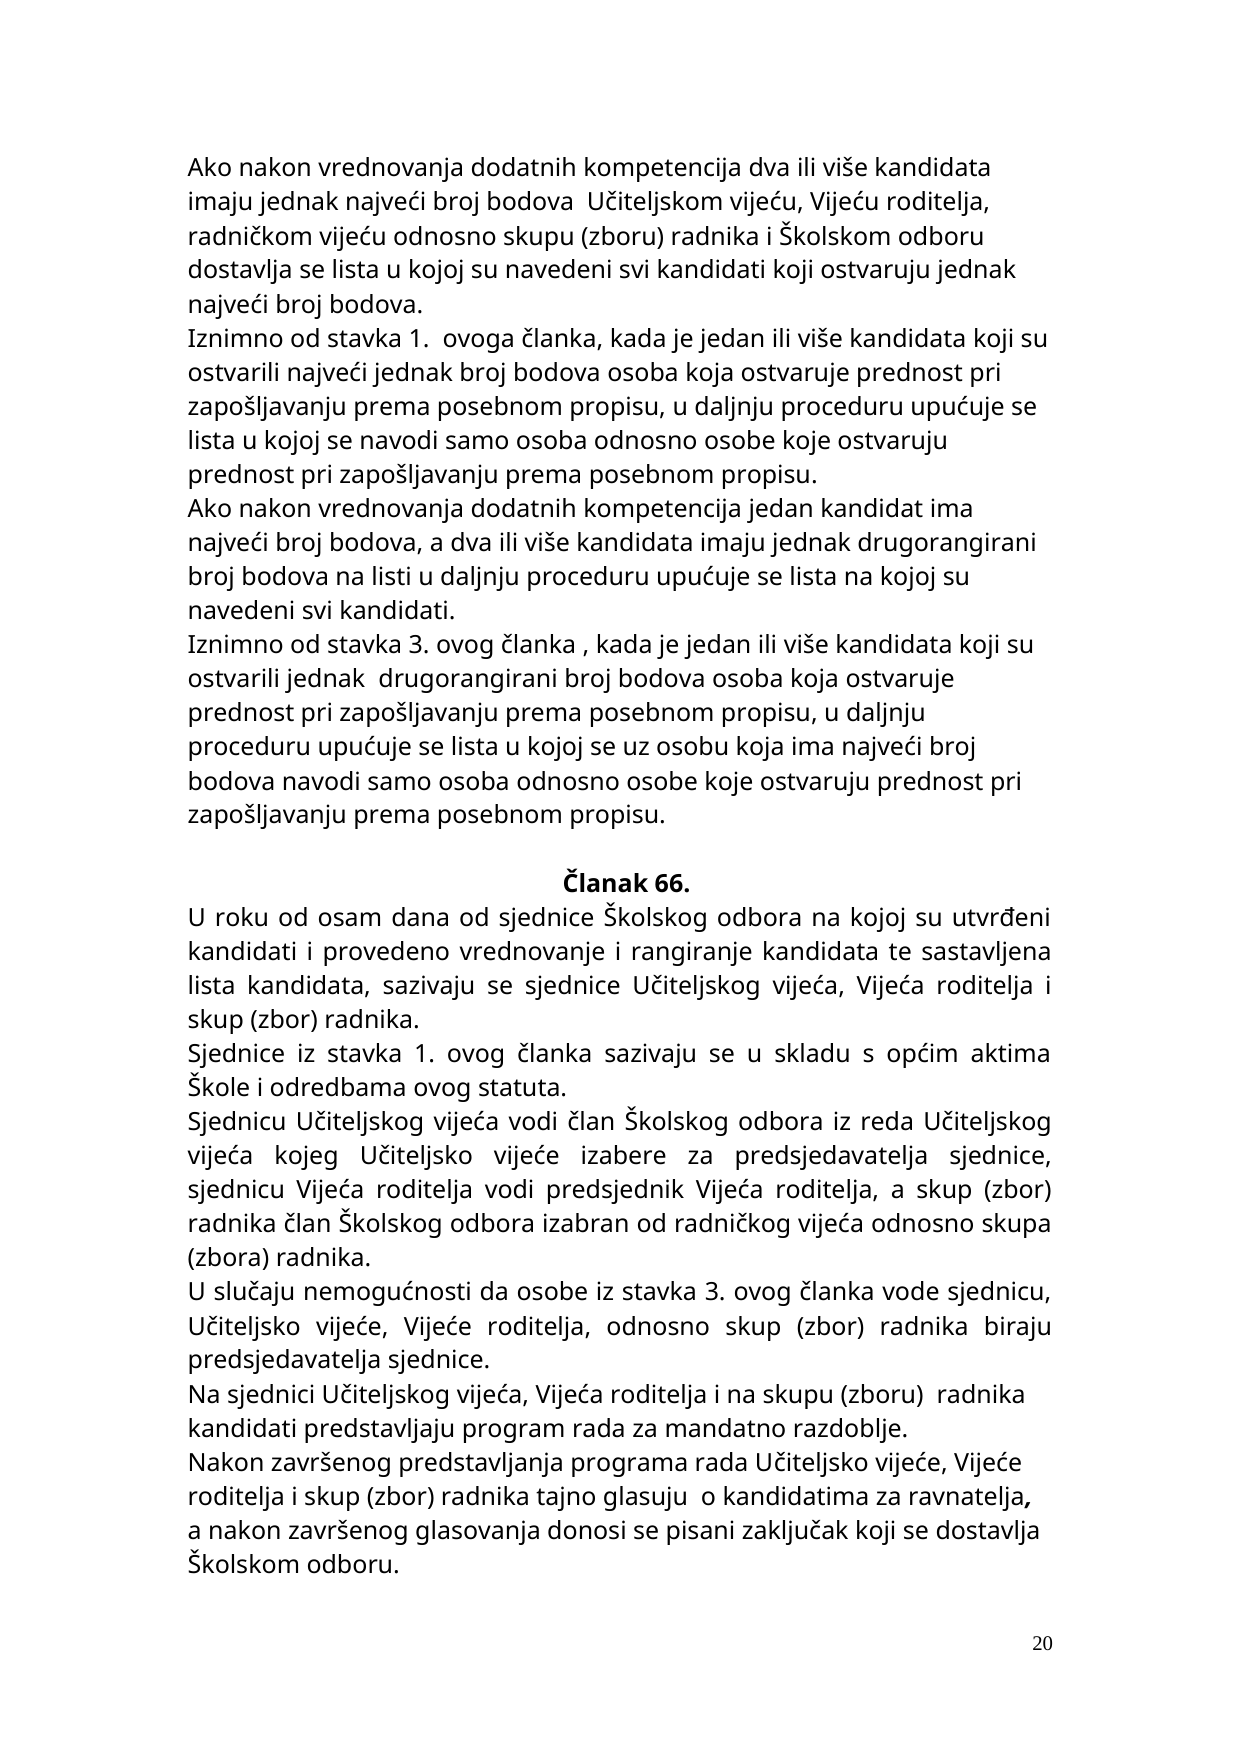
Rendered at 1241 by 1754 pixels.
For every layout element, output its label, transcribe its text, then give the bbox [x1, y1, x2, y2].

text Članak 66. [187, 865, 1053, 899]
text Ako nakon vrednovanja dodatnih kompetencija jedan kandidat ima najveći broj bodova, a dva ili više kandidata imaju jednak drugorangirani broj bodova na listi u daljnju proceduru upućuje se lista na kojoj su navedeni svi kandidati. [187, 491, 1053, 627]
text Iznimno od stavka 3. ovog članka , kada je jedan ili više kandidata koji su ostvarili jednak drugorangirani broj bodova osoba koja ostvaruje prednost pri zapošljavanju prema posebnom propisu, u daljnju proceduru upućuje se lista u kojoj se uz osobu koja ima najveći broj bodova navodi samo osoba odnosno osobe koje ostvaruju prednost pri zapošljavanju prema posebnom propisu. [187, 627, 1053, 831]
text Sjednicu Učiteljskog vijeća vodi član Školskog odbora iz reda Učiteljskog vijeća kojeg Učiteljsko vijeće izabere za predsjedavatelja sjednice, sjednicu Vijeća roditelja vodi predsjednik Vijeća roditelja, a skup (zbor) radnika član Školskog odbora izabran od radničkog vijeća odnosno skupa (zbora) radnika. [187, 1104, 1053, 1274]
text U slučaju nemogućnosti da osobe iz stavka 3. ovog članka vode sjednicu, Učiteljsko vijeće, Vijeće roditelja, odnosno skup (zbor) radnika biraju predsjedavatelja sjednice. [187, 1274, 1053, 1376]
text Ako nakon vrednovanja dodatnih kompetencija dva ili više kandidata imaju jednak najveći broj bodova Učiteljskom vijeću, Vijeću roditelja, radničkom vijeću odnosno skupu (zboru) radnika i Školskom odboru dostavlja se lista u kojoj su navedeni svi kandidati koji ostvaruju jednak najveći broj bodova. Iznimno od stavka 1. ovoga članka, kada je jedan ili više kandidata koji su ostvarili najveći jednak broj bodova osoba koja ostvaruje prednost pri zapošljavanju prema posebnom propisu, u daljnju proceduru upućuje se lista u kojoj se navodi samo osoba odnosno osobe koje ostvaruju prednost pri zapošljavanju prema posebnom propisu. [187, 150, 1053, 491]
text Na sjednici Učiteljskog vijeća, Vijeća roditelja i na skupu (zboru) radnika kandidati predstavljaju program rada za mandatno razdoblje. Nakon završenog predstavljanja programa rada Učiteljsko vijeće, Vijeće roditelja i skup (zbor) radnika tajno glasuju o kandidatima za ravnatelja, a nakon završenog glasovanja donosi se pisani zaključak koji se dostavlja Školskom odboru. [187, 1376, 1053, 1581]
text U roku od osam dana od sjednice Školskog odbora na kojoj su utvrđeni kandidati i provedeno vrednovanje i rangiranje kandidata te sastavljena lista kandidata, sazivaju se sjednice Učiteljskog vijeća, Vijeća roditelja i skup (zbor) radnika. [187, 899, 1053, 1036]
text Sjednice iz stavka 1. ovog članka sazivaju se u skladu s općim aktima Škole i odredbama ovog statuta. [187, 1036, 1053, 1104]
